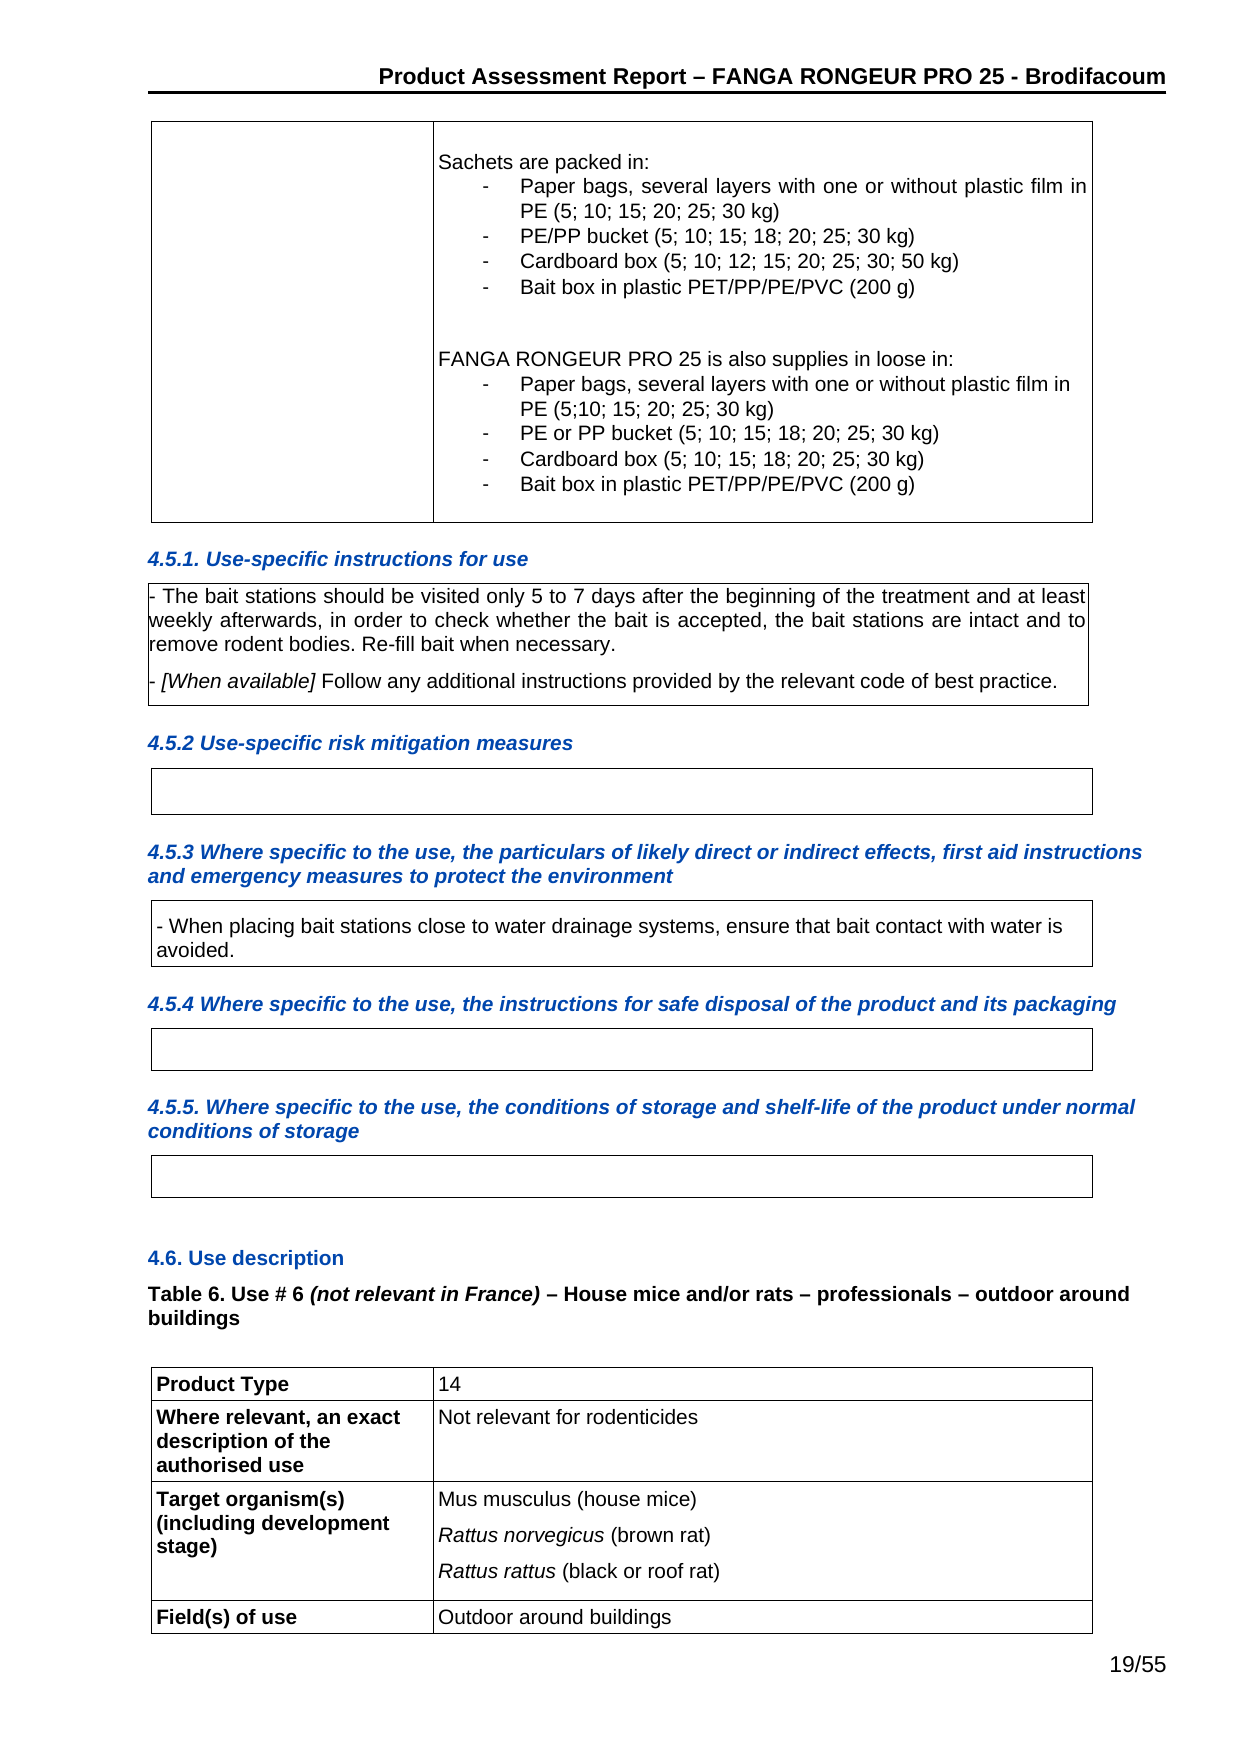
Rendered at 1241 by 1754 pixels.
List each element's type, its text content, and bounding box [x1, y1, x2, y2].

table_cell Not relevant for rodenticides [434, 1401, 1092, 1481]
table_header [152, 1156, 1092, 1197]
text Table 6. Use # 6 (not relevant in France) – House mice and/or rats – professionals – outdoor around buildings [148, 1282, 1166, 1330]
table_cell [152, 122, 433, 522]
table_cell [434, 122, 1092, 522]
text 4.5.3 Where specific to the use, the particulars of likely direct or indirect effects, first aid instructions and emergency measures to protect the environment [148, 839, 1166, 887]
table_header 14 [434, 1368, 1092, 1400]
table_header [152, 1029, 1092, 1070]
table_cell Outdoor around buildings [434, 1601, 1092, 1633]
text 4.6. Use description [148, 1246, 1166, 1270]
text 4.5.2 Use-specific risk mitigation measures [148, 731, 1166, 755]
table_cell Field(s) of use [152, 1601, 433, 1633]
table_header - The bait stations should be visited only 5 to 7 days after the beginning of the treatment and at least weekly afterwards, in order to check whether the bait is accepted, the bait stations are intact and to remove rodent bodies. Re-fill bait when necessary. - [When available] Follow any additional instructions provided by the relevant code of best practice. [149, 584, 1088, 705]
table_header - When placing bait stations close to water drainage systems, ensure that bait contact with water is avoided. [152, 901, 1092, 966]
text 4.5.4 Where specific to the use, the instructions for safe disposal of the product and its packaging [148, 992, 1166, 1016]
table_header Product Type [152, 1368, 433, 1400]
text 4.5.1. Use-specific instructions for use [148, 547, 1166, 571]
table_cell Mus musculus (house mice) Rattus norvegicus (brown rat) Rattus rattus (black or roof rat) [434, 1482, 1092, 1600]
text 4.5.5. Where specific to the use, the conditions of storage and shelf-life of the product under normal conditions of storage [148, 1095, 1166, 1143]
table_header [152, 769, 1092, 813]
table_cell Where relevant, an exact description of the authorised use [152, 1401, 433, 1481]
table_cell Target organism(s) (including development stage) [152, 1482, 433, 1600]
